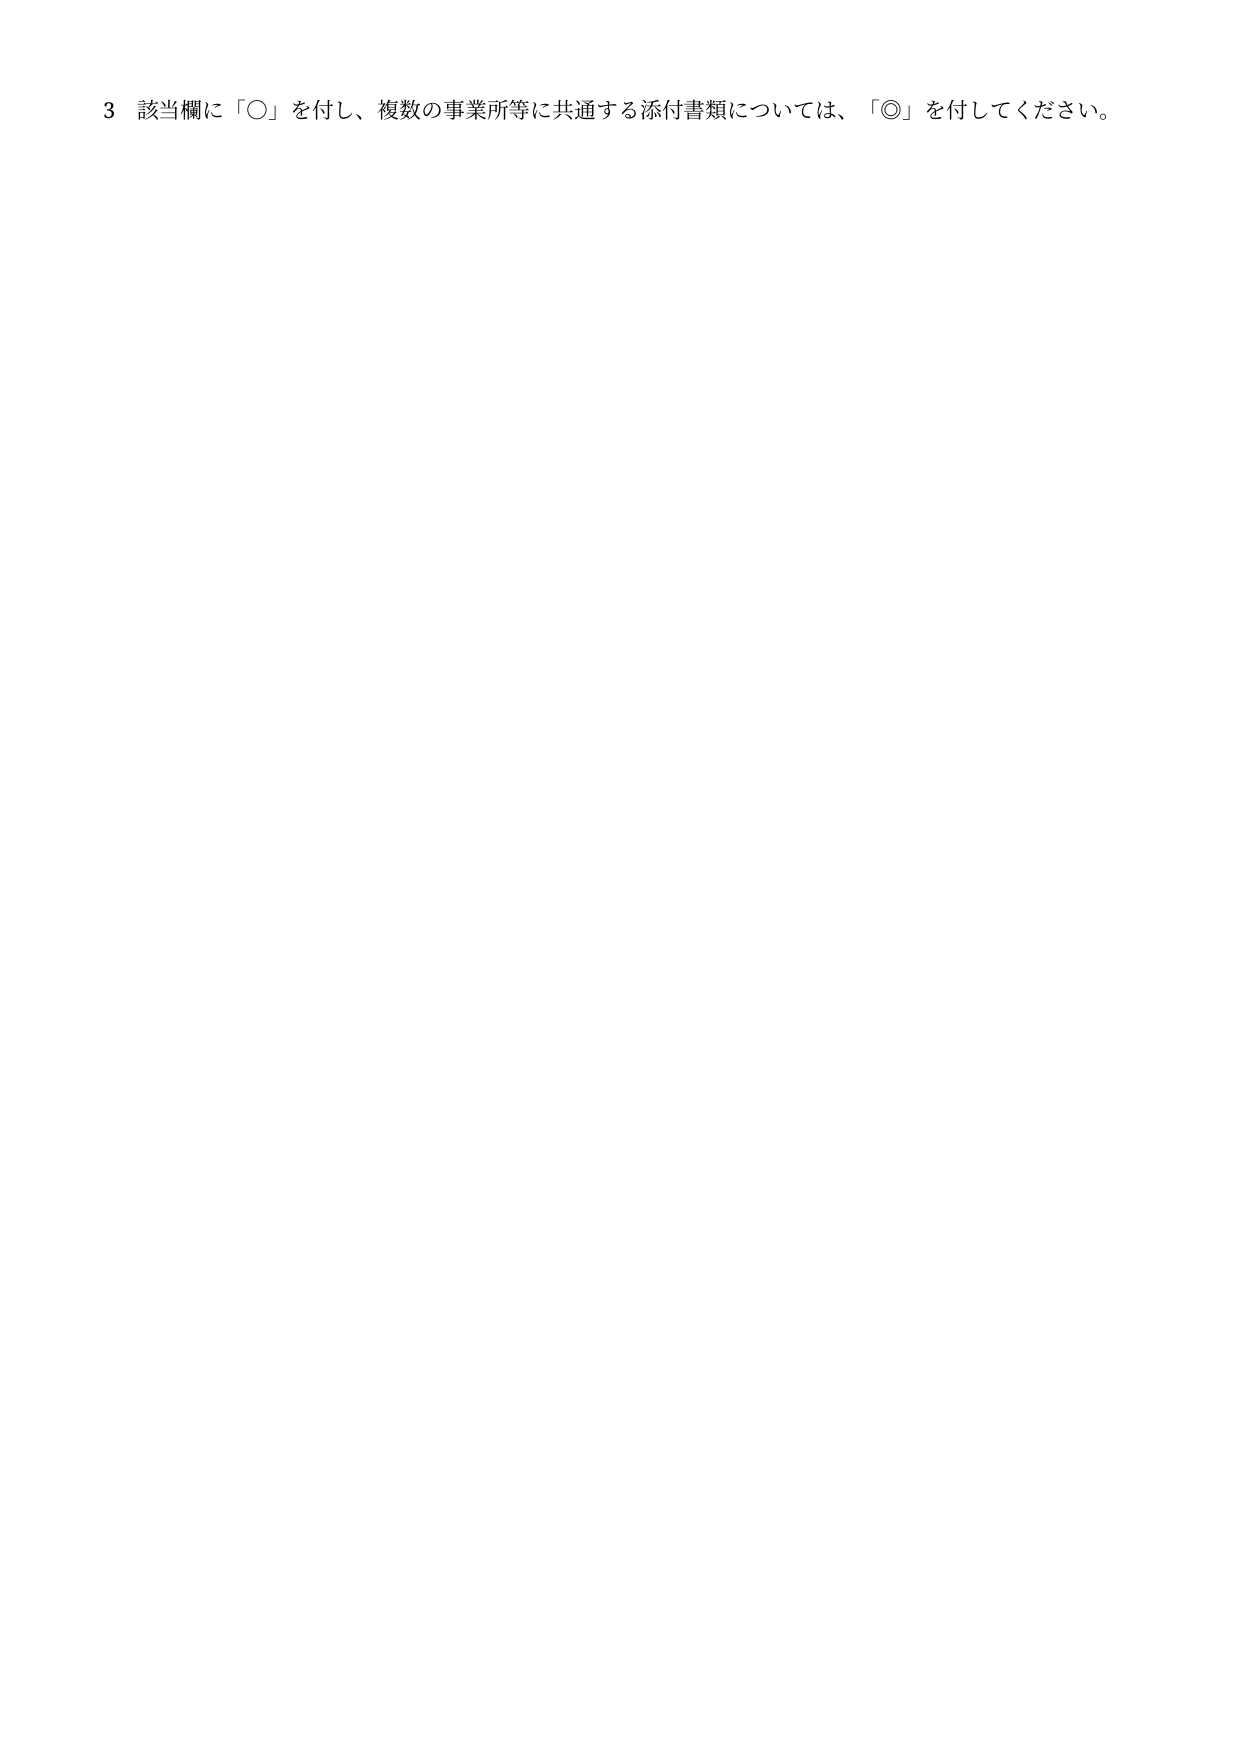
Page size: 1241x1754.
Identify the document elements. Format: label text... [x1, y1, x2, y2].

text 3 該当欄に「○」を付し、複数の事業所等に共通する添付書類については、「◎」を付してください。 [59, 92, 1181, 127]
